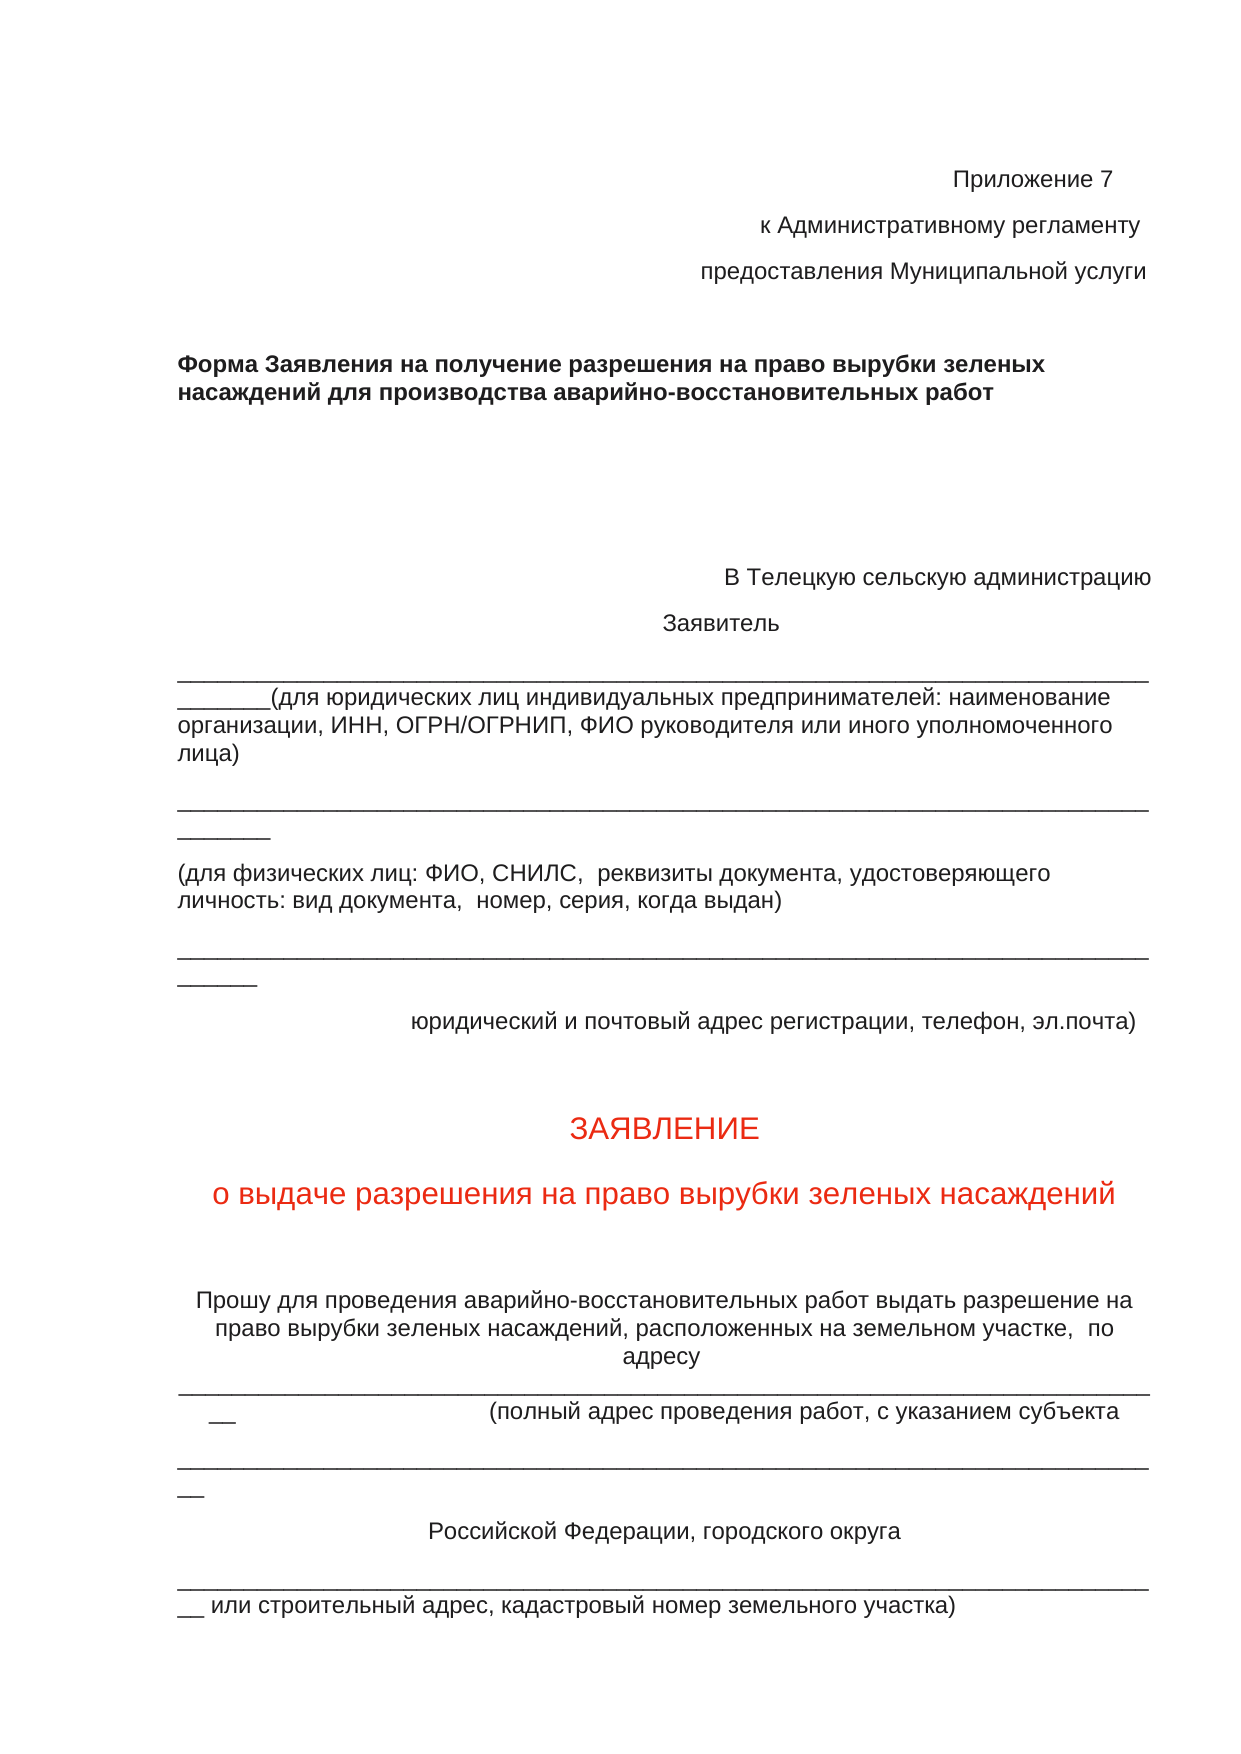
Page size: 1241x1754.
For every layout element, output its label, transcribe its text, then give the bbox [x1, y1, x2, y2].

text ________________________________________________________________________________ [177, 785, 1152, 840]
text ЗАЯВЛЕНИЕ [177, 1110, 1152, 1146]
text о выдаче разрешения на право вырубки зеленых насаждений [177, 1175, 1152, 1211]
text ___________________________________________________________________________ или строительный адрес, кадастровый номер земельного участка) [177, 1563, 1152, 1619]
text ___________________________________________________________________________ [177, 1443, 1152, 1498]
text Заявитель [177, 609, 1152, 637]
text юридический и почтовый адрес регистрации, телефон, эл.почта) [177, 1007, 1152, 1034]
text (для физических лиц: ФИО, СНИЛС, реквизиты документа, удостоверяющего личность: вид документа, номер, серия, когда выдан) [177, 859, 1152, 914]
text _______________________________________________________________________________ [177, 933, 1152, 988]
text Российской Федерации, городского округа [177, 1517, 1152, 1545]
text Приложение 7 [177, 164, 1152, 192]
text В Телецкую сельскую администрацию [177, 563, 1152, 591]
text к Административному регламенту [177, 211, 1152, 238]
text предоставления Муниципальной услуги [177, 257, 1152, 285]
text ________________________________________________________________________________(для юридических лиц индивидуальных предпринимателей: наименование организации, ИНН, ОГРН/ОГРНИП, ФИО руководителя или иного уполномоченного лица) [177, 656, 1152, 766]
text Форма Заявления на получение разрешения на право вырубки зеленых насаждений для производства аварийно-восстановительных работ [177, 350, 1152, 405]
text Прошу для проведения аварийно-восстановительных работ выдать разрешение на право вырубки зеленых насаждений, расположенных на земельном участке, по адресу ___________________________________________________________________________ (полный адрес проведения работ, с указанием субъекта [177, 1286, 1152, 1424]
